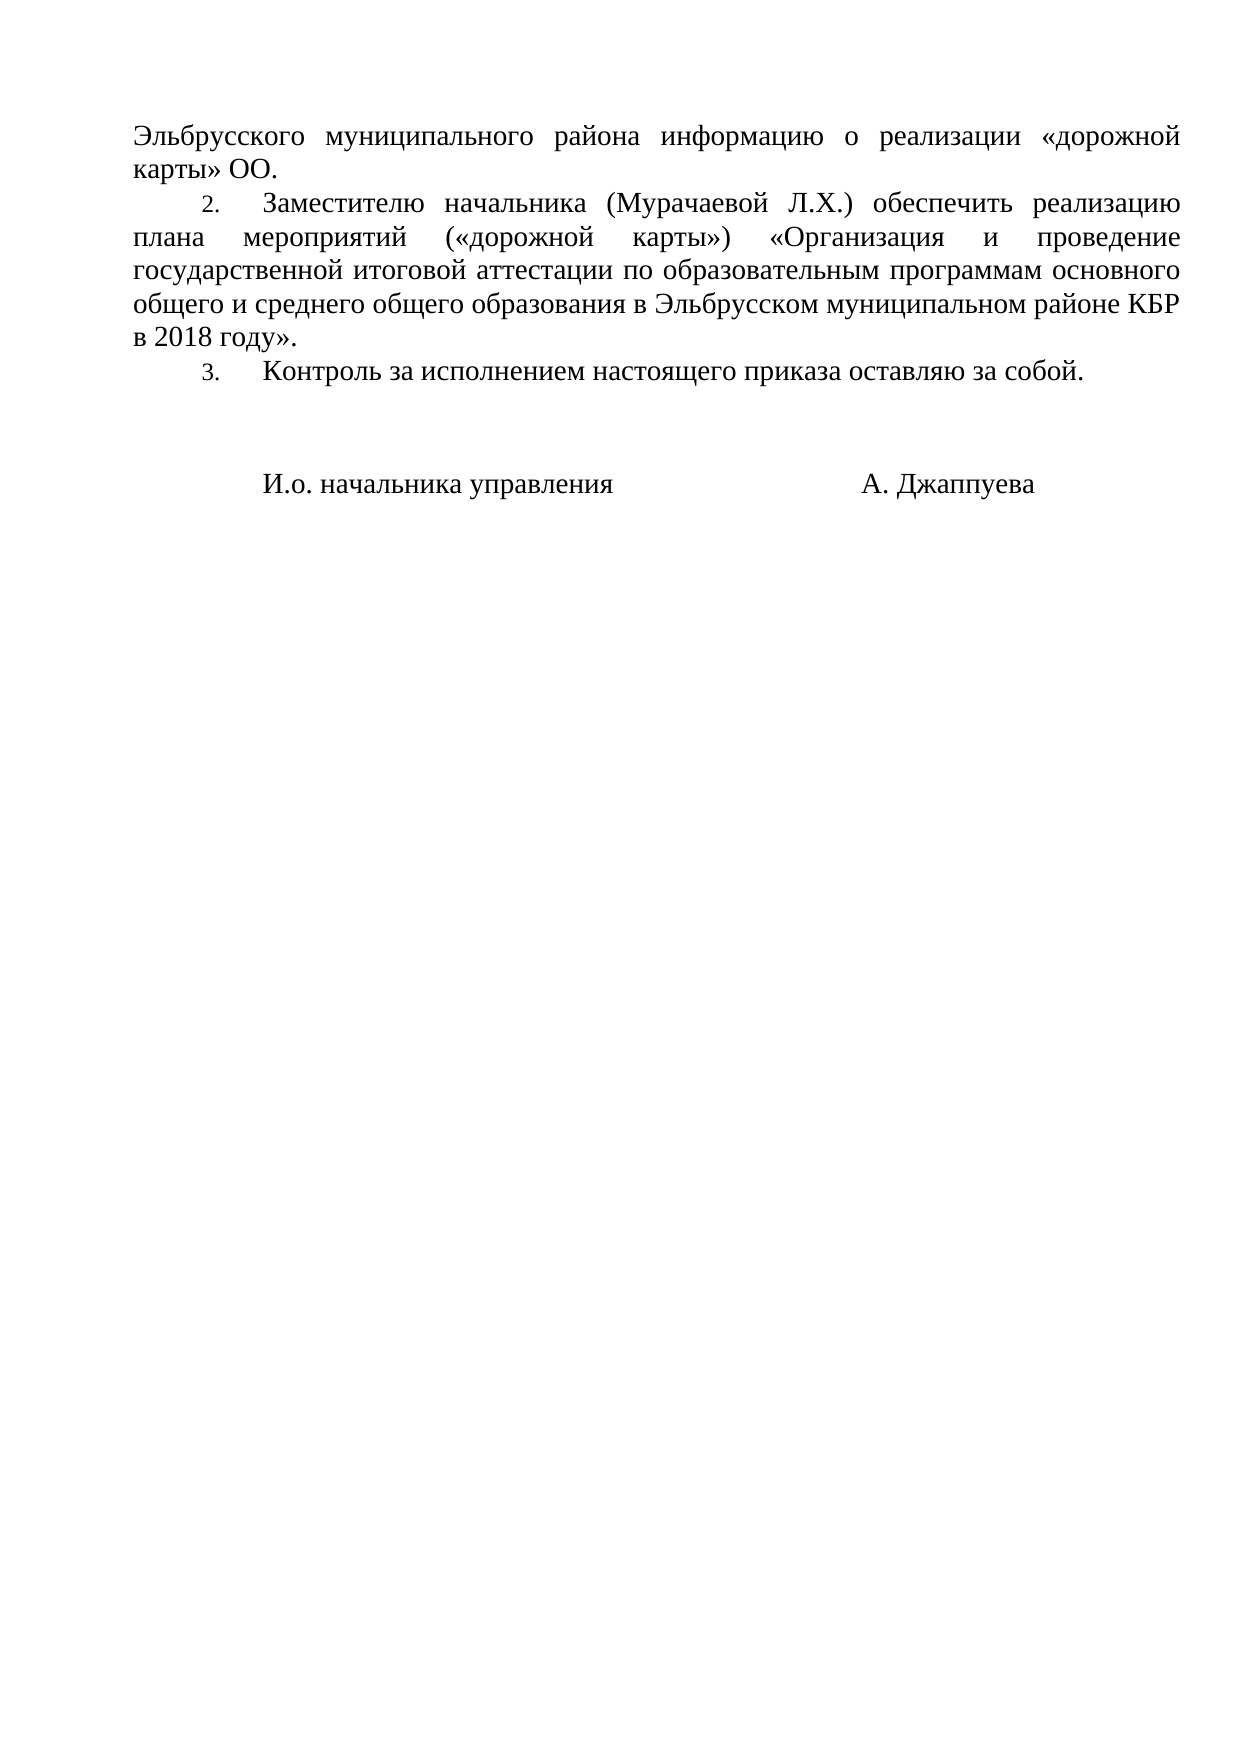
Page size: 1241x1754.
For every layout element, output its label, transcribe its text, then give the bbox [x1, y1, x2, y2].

text И.о. начальника управления А. Джаппуева [133, 466, 1181, 499]
list Контроль за исполнением настоящего приказа оставляю за собой. [133, 353, 1181, 386]
list Заместителю начальника (Мурачаевой Л.Х.) обеспечить реализацию плана мероприятий («дорожной карты») «Организация и проведение государственной итоговой аттестации по образовательным программам основного общего и среднего общего образования в Эльбрусском муниципальном районе КБР в 2018 году». [133, 185, 1181, 353]
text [133, 118, 1181, 185]
